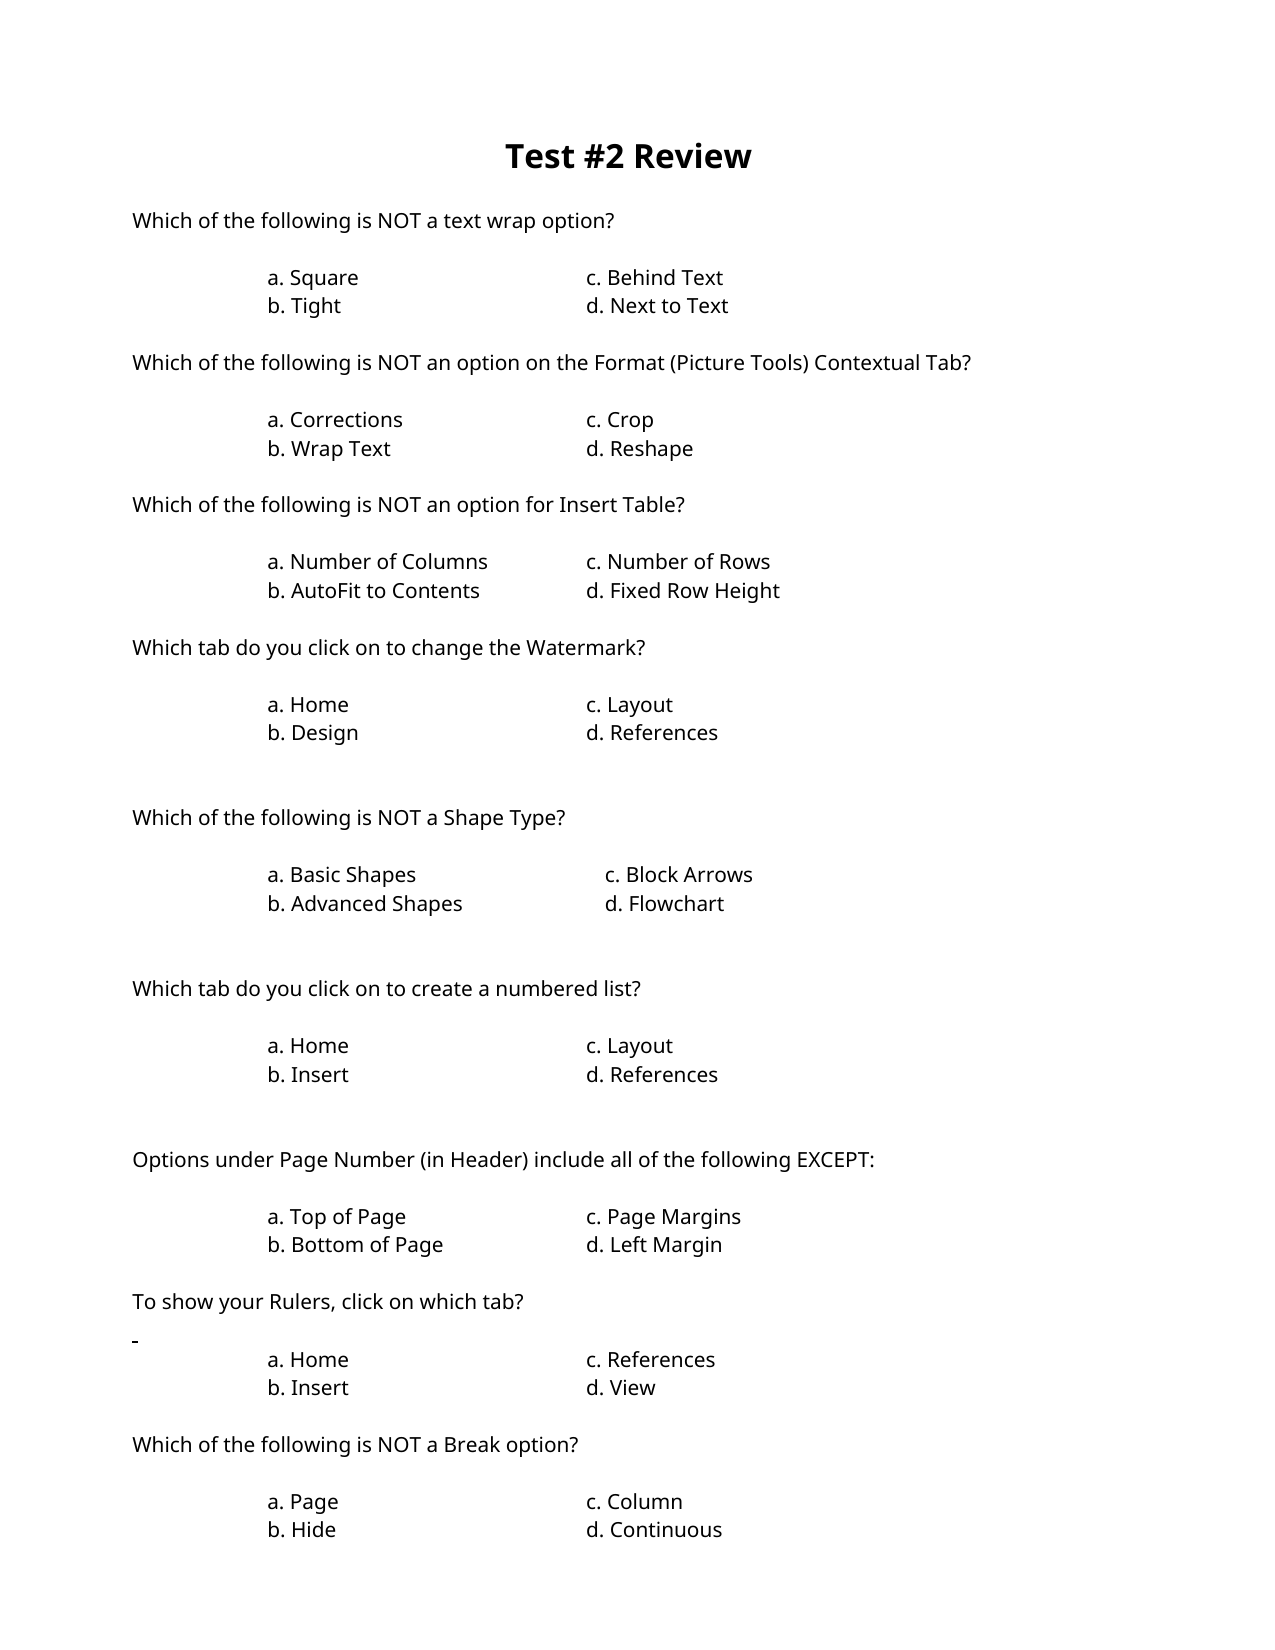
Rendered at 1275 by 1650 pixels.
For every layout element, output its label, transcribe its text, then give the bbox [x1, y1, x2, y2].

text Which tab do you click on to change the Watermark? [132, 633, 1125, 661]
table_header c. References [537, 1345, 856, 1373]
table_header a. Top of Page [218, 1202, 537, 1231]
table_cell d. Fixed Row Height [537, 576, 856, 633]
table_header a. Home [218, 1345, 537, 1373]
table_cell b. Bottom of Page [218, 1231, 537, 1259]
table_header a. Corrections [218, 405, 537, 434]
table_header a. Page [218, 1487, 537, 1515]
table_header c. Behind Text [537, 263, 856, 292]
table_header c. Layout [537, 690, 856, 718]
text Test #2 Review [132, 132, 1125, 178]
table_cell d. Flowchart [556, 889, 931, 917]
text Which of the following is NOT a Shape Type? [132, 803, 1125, 832]
table_header a. Home [218, 1031, 537, 1060]
table_cell b. Tight [218, 292, 537, 348]
table_cell b. Design [218, 718, 537, 747]
table_header c. Column [537, 1487, 856, 1515]
text Which of the following is NOT a Break option? [132, 1430, 1125, 1458]
table_header c. Page Margins [537, 1202, 856, 1231]
table_cell b. Hide [218, 1515, 537, 1544]
table_cell b. Insert [218, 1060, 537, 1088]
table_cell d. Reshape [537, 434, 856, 462]
table_cell b. Insert [218, 1373, 537, 1430]
table_cell d. Next to Text [537, 292, 856, 348]
table_header a. Number of Columns [218, 548, 537, 576]
text Which of the following is NOT a text wrap option? [132, 206, 1125, 235]
table_header c. Crop [537, 405, 856, 434]
table_cell d. References [537, 1060, 856, 1088]
table_cell b. Wrap Text [218, 434, 537, 462]
table_cell b. Advanced Shapes [218, 889, 556, 917]
text Which tab do you click on to create a numbered list? [132, 974, 1125, 1031]
table_header c. Block Arrows [556, 860, 931, 889]
table_cell d. View [537, 1373, 856, 1430]
text Options under Page Number (in Header) include all of the following EXCEPT: [132, 1145, 1125, 1202]
table_cell d. References [537, 718, 856, 747]
text Which of the following is NOT an option on the Format (Picture Tools) Contextual Tab? [132, 348, 1125, 377]
text To show your Rulers, click on which tab? [132, 1287, 1125, 1345]
table_header a. Basic Shapes [218, 860, 556, 889]
table_header c. Number of Rows [537, 548, 856, 576]
table_header c. Layout [537, 1031, 856, 1060]
table_header a. Home [218, 690, 537, 718]
table_header a. Square [218, 263, 537, 292]
text Which of the following is NOT an option for Insert Table? [132, 491, 1125, 519]
table_cell d. Continuous [537, 1515, 856, 1544]
table_cell b. AutoFit to Contents [218, 576, 537, 633]
table_cell d. Left Margin [537, 1231, 856, 1259]
